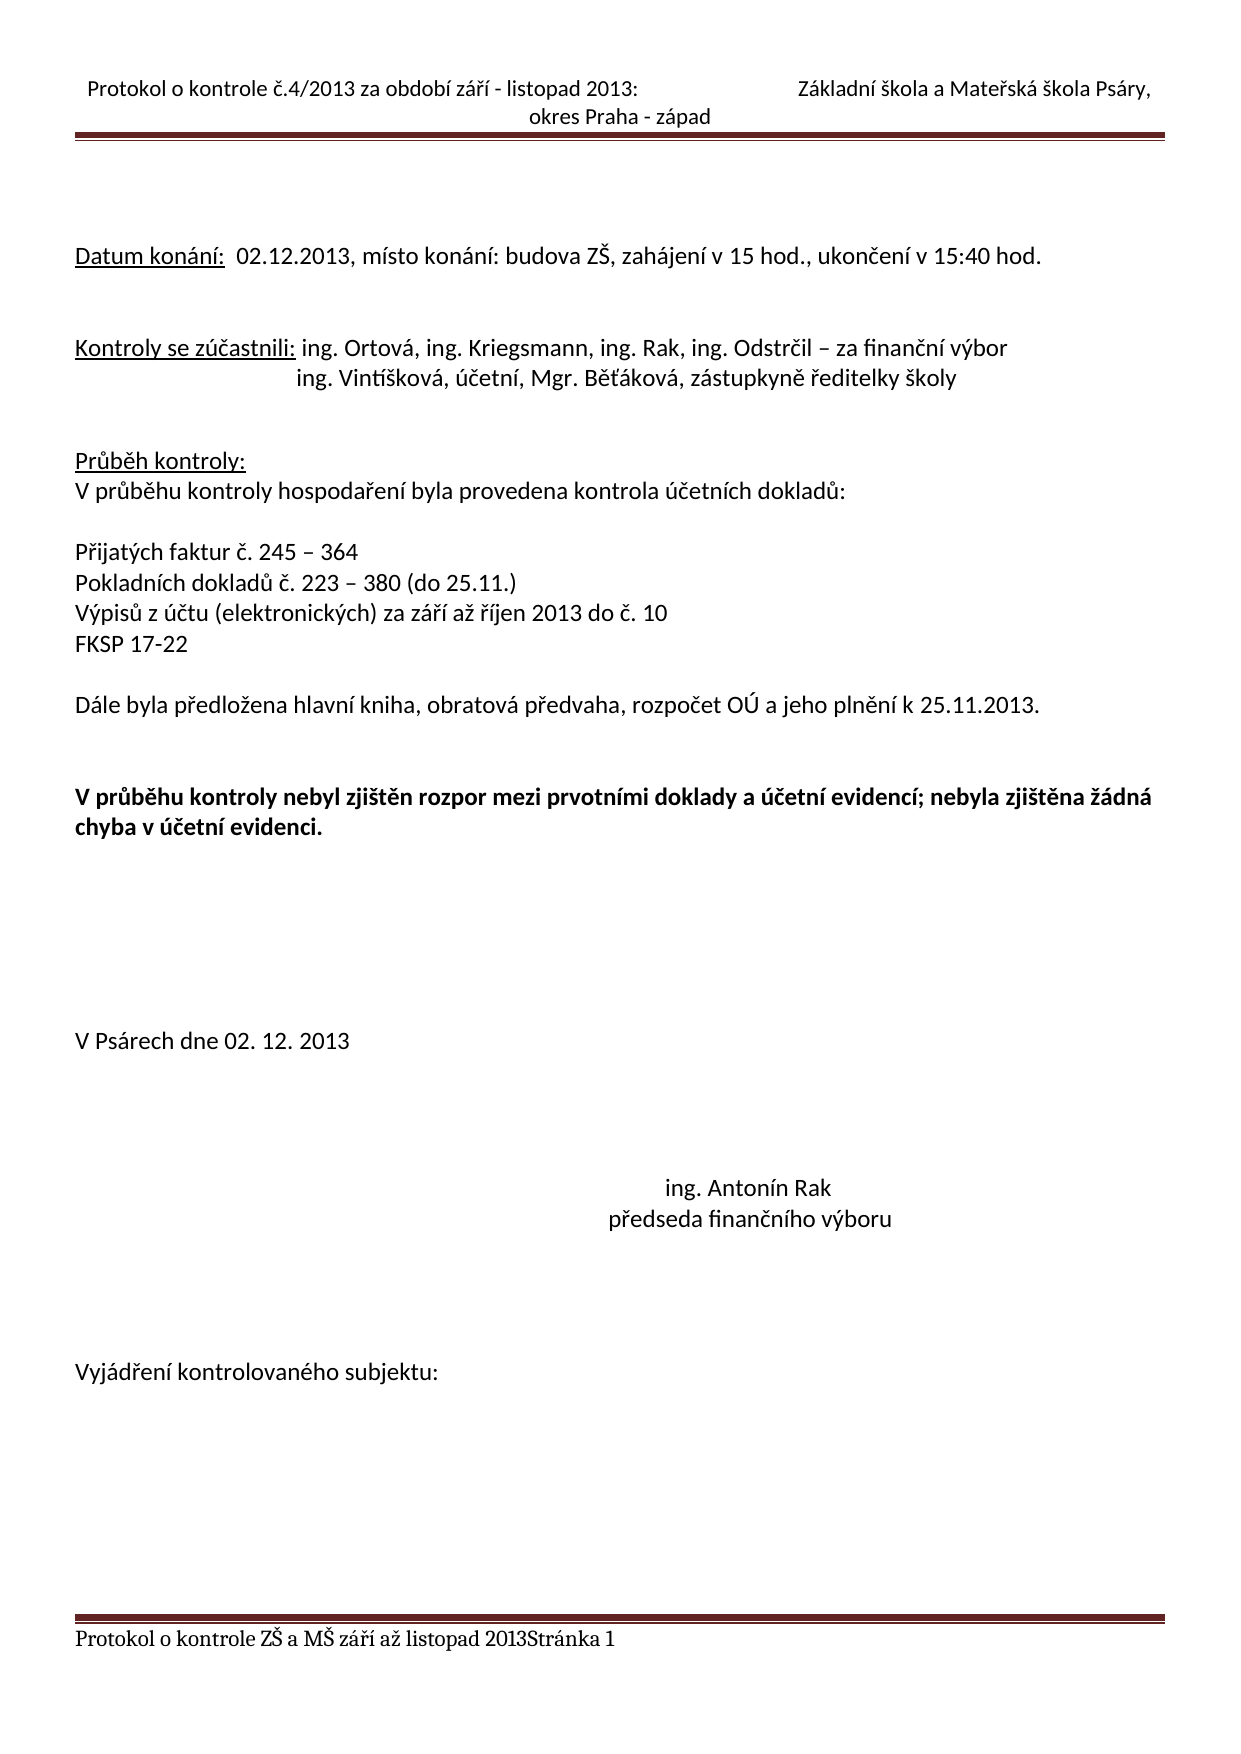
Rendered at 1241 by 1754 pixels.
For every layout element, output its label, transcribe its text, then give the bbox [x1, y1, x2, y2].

text Průběh kontroly: [75, 445, 1165, 476]
text Přijatých faktur č. 245 – 364 [75, 537, 1165, 567]
text Výpisů z účtu (elektronických) za září až říjen 2013 do č. 10 [75, 598, 1165, 628]
text předseda finančního výboru [591, 1203, 1165, 1233]
text Pokladních dokladů č. 223 – 380 (do 25.11.) [75, 567, 1165, 598]
text FKSP 17-22 [75, 628, 1165, 659]
text Dále byla předložena hlavní kniha, obratová předvaha, rozpočet OÚ a jeho plnění k 25.11.2013. [75, 689, 1165, 720]
text Kontroly se zúčastnili: ing. Ortová, ing. Kriegsmann, ing. Rak, ing. Odstrčil – za finanční výbor [75, 332, 1165, 363]
text V Psárech dne 02. 12. 2013 [75, 1025, 1165, 1055]
text ing. Antonín Rak [665, 1172, 1165, 1203]
text Vyjádření kontrolovaného subjektu: [75, 1356, 1165, 1386]
text V průběhu kontroly nebyl zjištěn rozpor mezi prvotními doklady a účetní evidencí; nebyla zjištěna žádná chyba v účetní evidenci. [75, 781, 1165, 842]
text Datum konání: 02.12.2013, místo konání: budova ZŠ, zahájení v 15 hod., ukončení v 15:40 hod. [75, 241, 1165, 271]
text V průběhu kontroly hospodaření byla provedena kontrola účetních dokladů: [75, 476, 1165, 506]
text ing. Vintíšková, účetní, Mgr. Běťáková, zástupkyně ředitelky školy [296, 363, 1165, 393]
